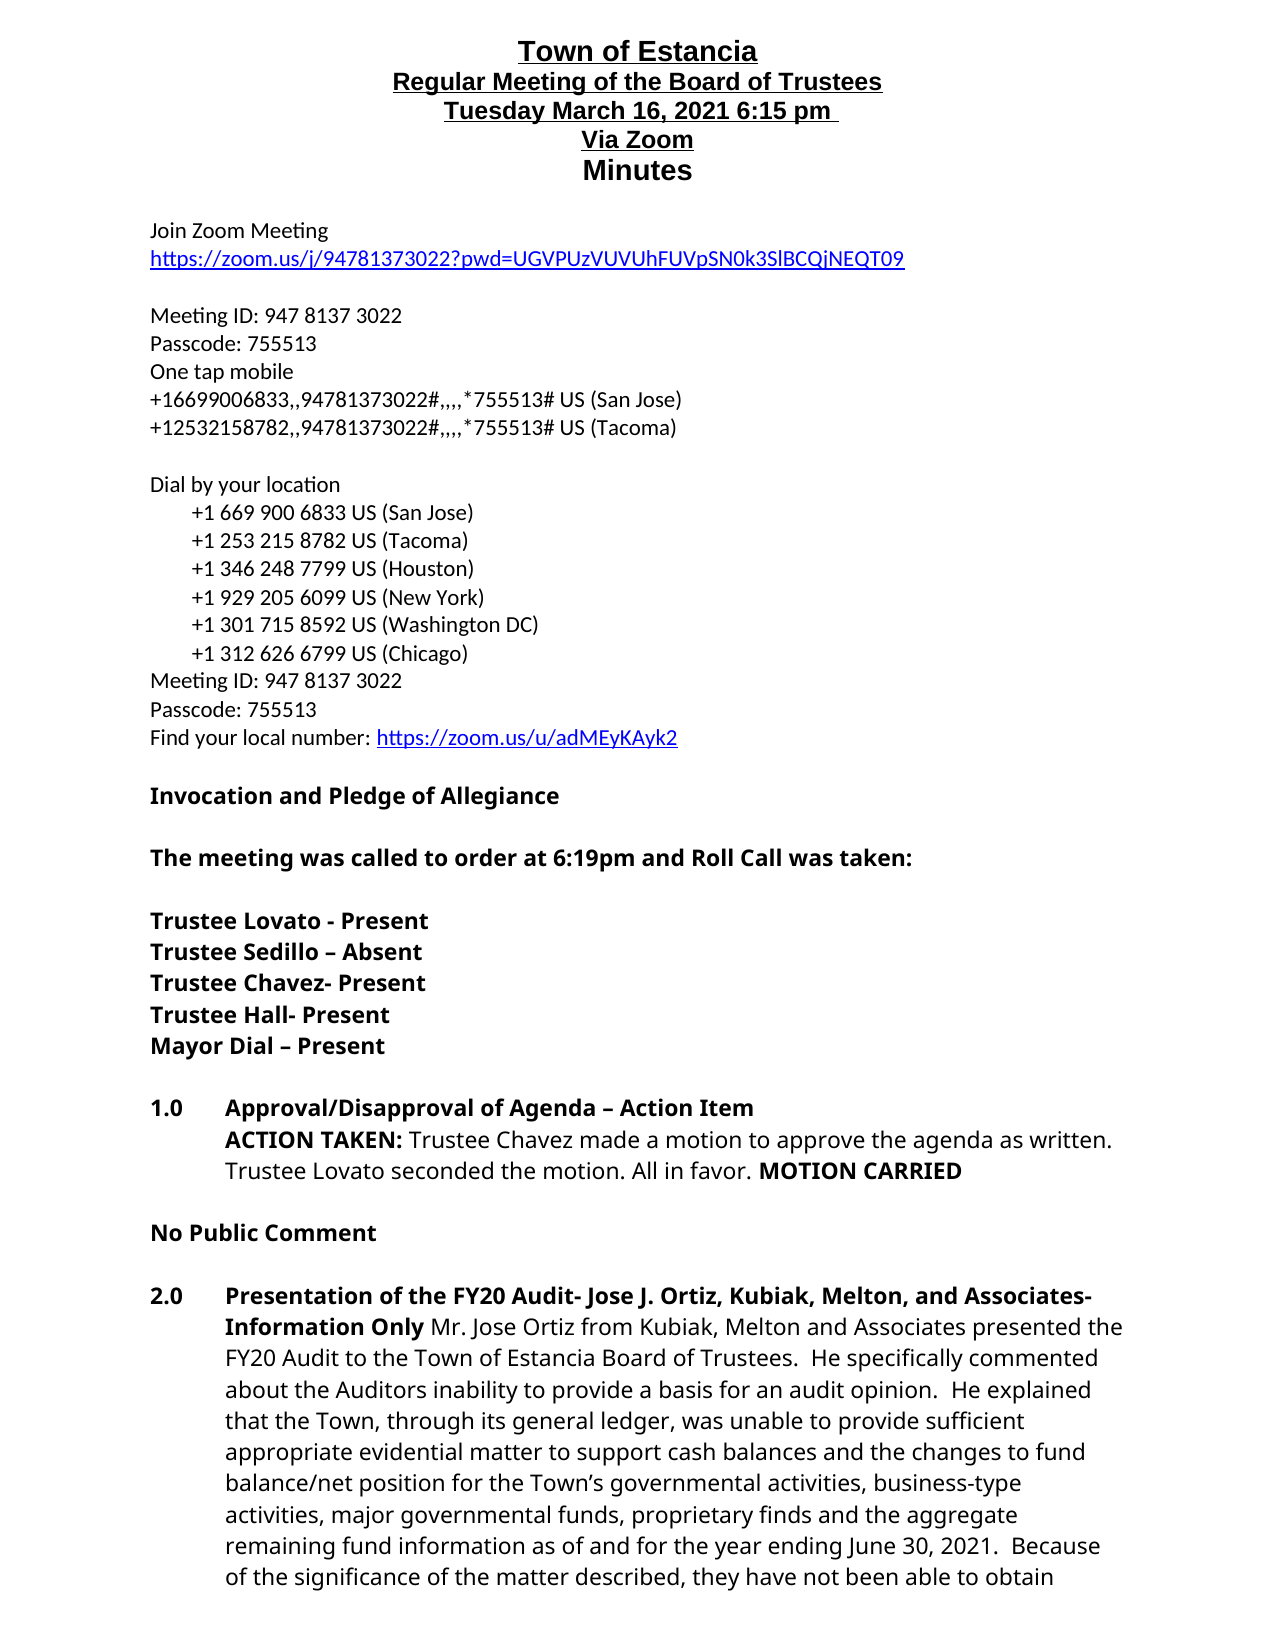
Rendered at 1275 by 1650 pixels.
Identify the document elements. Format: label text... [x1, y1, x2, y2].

text No Public Comment [150, 1217, 1125, 1249]
text Trustee Lovato - Present [150, 905, 1125, 936]
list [150, 1280, 1125, 1592]
text Trustee Hall- Present [150, 999, 1125, 1030]
text Minutes [150, 153, 1125, 187]
text Town of Estancia [150, 33, 1125, 67]
list Approval/Disapproval of Agenda – Action Item [150, 1092, 1125, 1124]
text Tuesday March 16, 2021 6:15 pm [150, 96, 1125, 124]
text Invocation and Pledge of Allegiance [150, 780, 1125, 811]
list ACTION TAKEN: Trustee Chavez made a motion to approve the agenda as written. Trustee Lovato seconded the motion. All in favor. MOTION CARRIED [225, 1124, 1125, 1186]
text Via Zoom [150, 124, 1125, 153]
text The meeting was called to order at 6:19pm and Roll Call was taken: [150, 842, 1125, 874]
text Dial by your location +1 669 900 6833 US (San Jose) +1 253 215 8782 US (Tacoma) +1 346 248 7799 US (Houston) +1 929 205 6099 US (New York) +1 301 715 8592 US (Washington DC) +1 312 626 6799 US (Chicago) Meeting ID: 947 8137 3022 Passcode: 755513 Find your local number: https://zoom.us/u/adMEyKAyk2 [150, 471, 1125, 751]
text Meeting ID: 947 8137 3022 Passcode: 755513 One tap mobile +16699006833,,94781373022#,,,,*755513# US (San Jose) +12532158782,,94781373022#,,,,*755513# US (Tacoma) [150, 301, 1125, 441]
text Mayor Dial – Present [150, 1030, 1125, 1061]
text Join Zoom Meeting https://zoom.us/j/94781373022?pwd=UGVPUzVUVUhFUVpSN0k3SlBCQjNEQT09 [150, 216, 1125, 272]
text Regular Meeting of the Board of Trustees [150, 67, 1125, 96]
text Trustee Chavez- Present [150, 967, 1125, 999]
text Trustee Sedillo – Absent [150, 936, 1125, 967]
